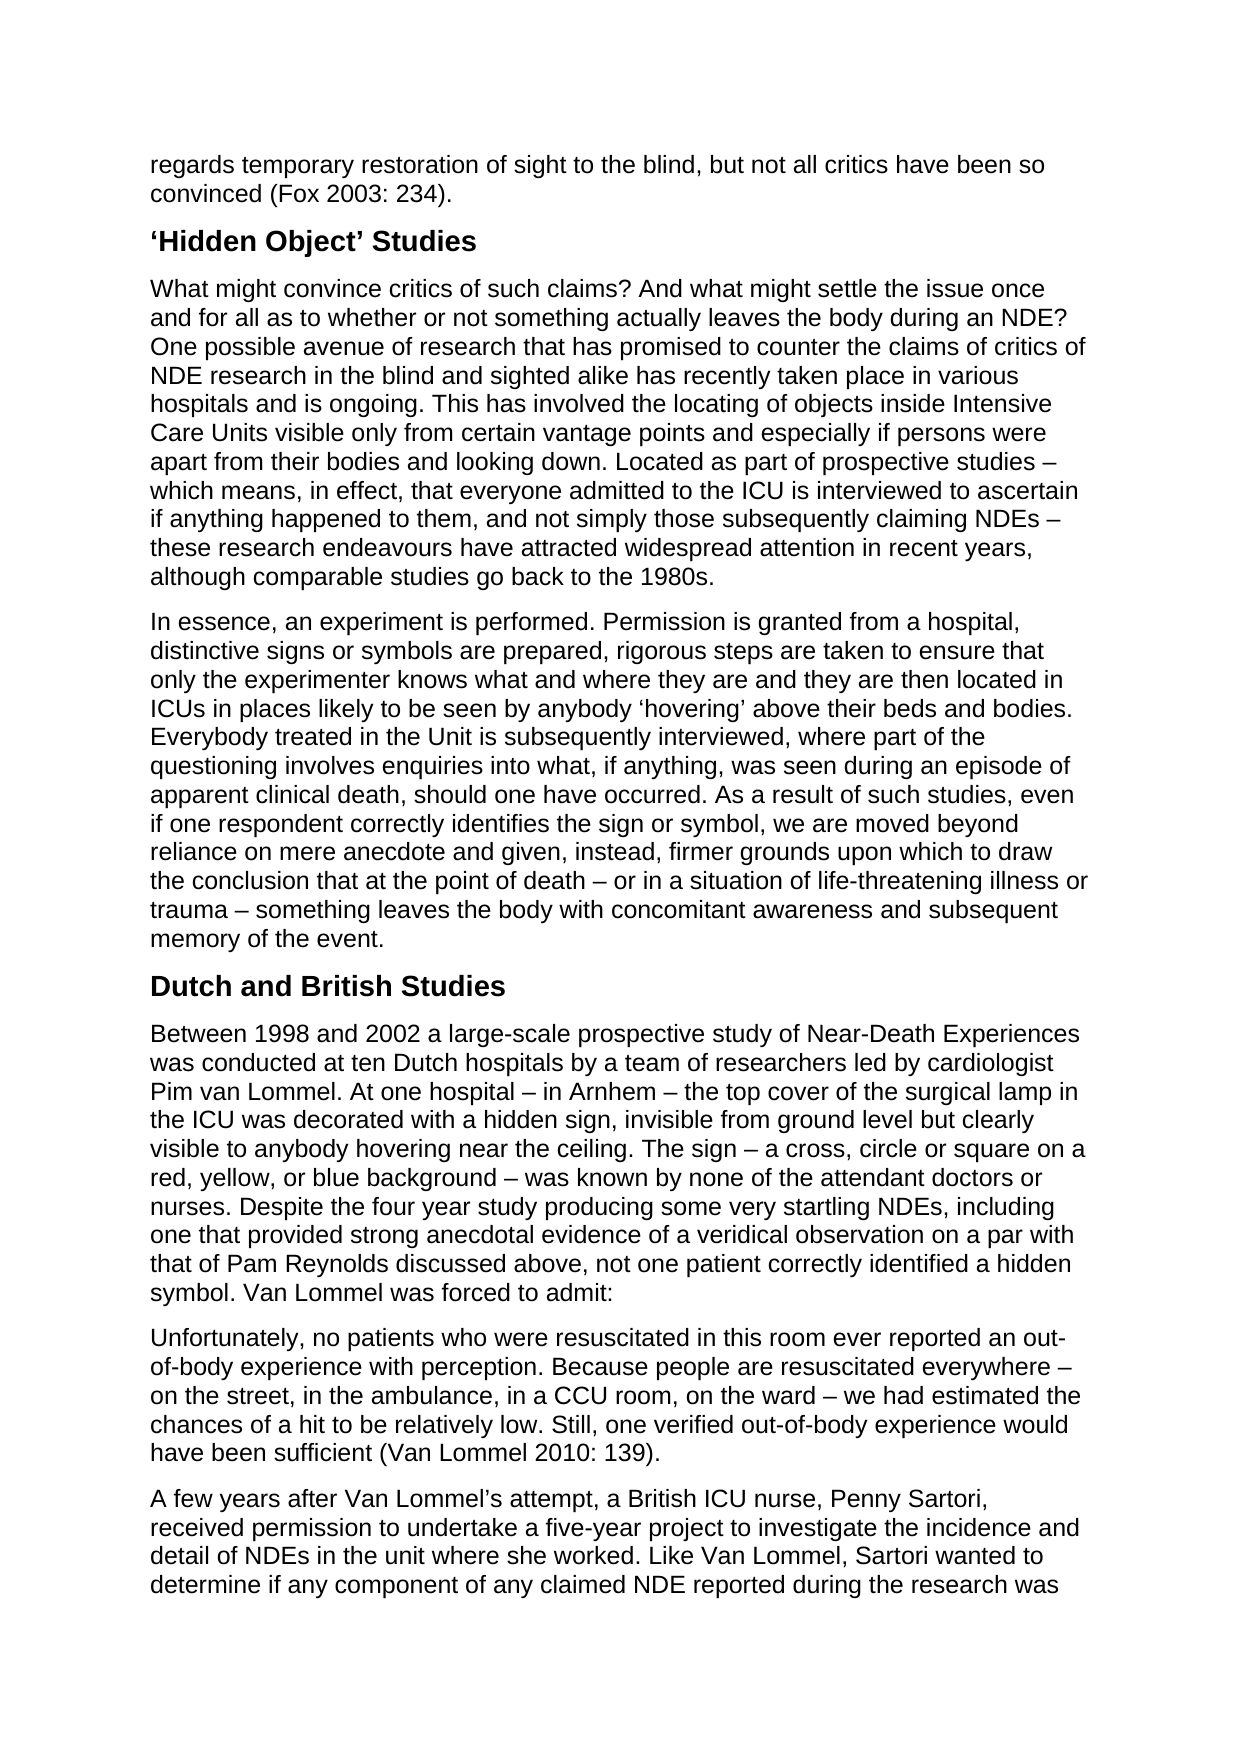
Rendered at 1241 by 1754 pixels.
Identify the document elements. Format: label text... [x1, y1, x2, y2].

text ‘Hidden Object’ Studies [150, 224, 1090, 258]
text Dutch and British Studies [150, 969, 1090, 1002]
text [150, 150, 1090, 207]
text Unfortunately, no patients who were resuscitated in this room ever reported an out-of-body experience with perception. Because people are resuscitated everywhere – on the street, in the ambulance, in a CCU room, on the ward – we had estimated the chances of a hit to be relatively low. Still, one verified out-of-body experience would have been sufficient (Van Lommel 2010: 139). [150, 1323, 1090, 1467]
text Between 1998 and 2002 a large-scale prospective study of Near-Death Experiences was conducted at ten Dutch hospitals by a team of researchers led by cardiologist Pim van Lommel. At one hospital – in Arnhem – the top cover of the surgical lamp in the ICU was decorated with a hidden sign, invisible from ground level but clearly visible to anybody hovering near the ceiling. The sign – a cross, circle or square on a red, yellow, or blue background – was known by none of the attendant doctors or nurses. Despite the four year study producing some very startling NDEs, including one that provided strong anecdotal evidence of a veridical observation on a par with that of Pam Reynolds discussed above, not one patient correctly identified a hidden symbol. Van Lommel was forced to admit: [150, 1019, 1090, 1307]
text What might convince critics of such claims? And what might settle the issue once and for all as to whether or not something actually leaves the body during an NDE? One possible avenue of research that has promised to counter the claims of critics of NDE research in the blind and sighted alike has recently taken place in various hospitals and is ongoing. This has involved the locating of objects inside Intensive Care Units visible only from certain vantage points and especially if persons were apart from their bodies and looking down. Located as part of prospective studies – which means, in effect, that everyone admitted to the ICU is interviewed to ascertain if anything happened to them, and not simply those subsequently claiming NDEs – these research endeavours have attracted widespread attention in recent years, although comparable studies go back to the 1980s. [150, 274, 1090, 591]
text In essence, an experiment is performed. Permission is granted from a hospital, distinctive signs or symbols are prepared, rigorous steps are taken to ensure that only the experimenter knows what and where they are and they are then located in ICUs in places likely to be seen by anybody ‘hovering’ above their beds and bodies. Everybody treated in the Unit is subsequently interviewed, where part of the questioning involves enquiries into what, if anything, was seen during an episode of apparent clinical death, should one have occurred. As a result of such studies, even if one respondent correctly identifies the sign or symbol, we are moved beyond reliance on mere anecdote and given, instead, firmer grounds upon which to draw the conclusion that at the point of death – or in a situation of life-threatening illness or trauma – something leaves the body with concomitant awareness and subsequent memory of the event. [150, 607, 1090, 952]
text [150, 1484, 1090, 1599]
